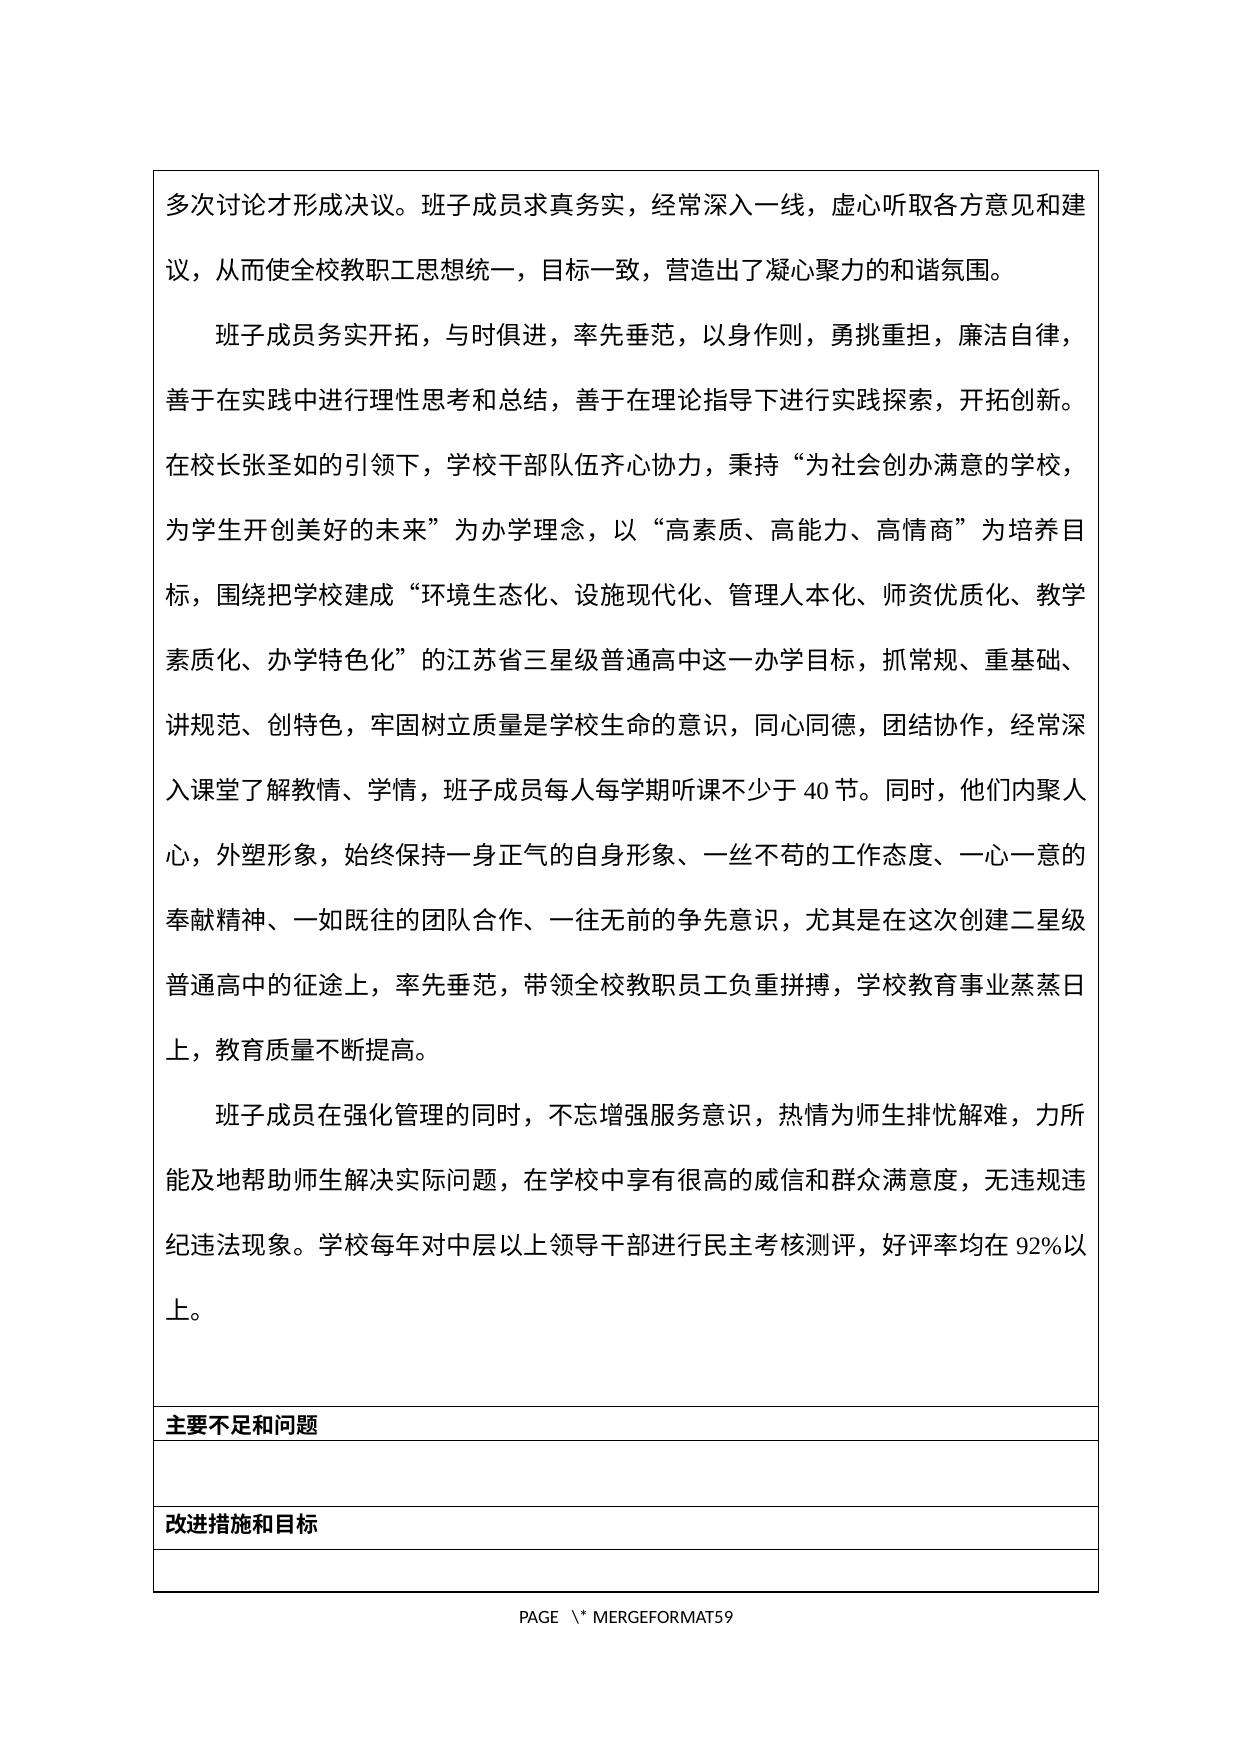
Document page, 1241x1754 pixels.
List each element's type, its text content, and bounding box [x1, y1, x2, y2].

table_cell 改进措施和目标 [154, 1507, 1098, 1548]
table_cell 主要不足和问题 [154, 1407, 1098, 1440]
table_cell [154, 1550, 1098, 1591]
table_cell [154, 1441, 1098, 1506]
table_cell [154, 171, 1098, 1406]
